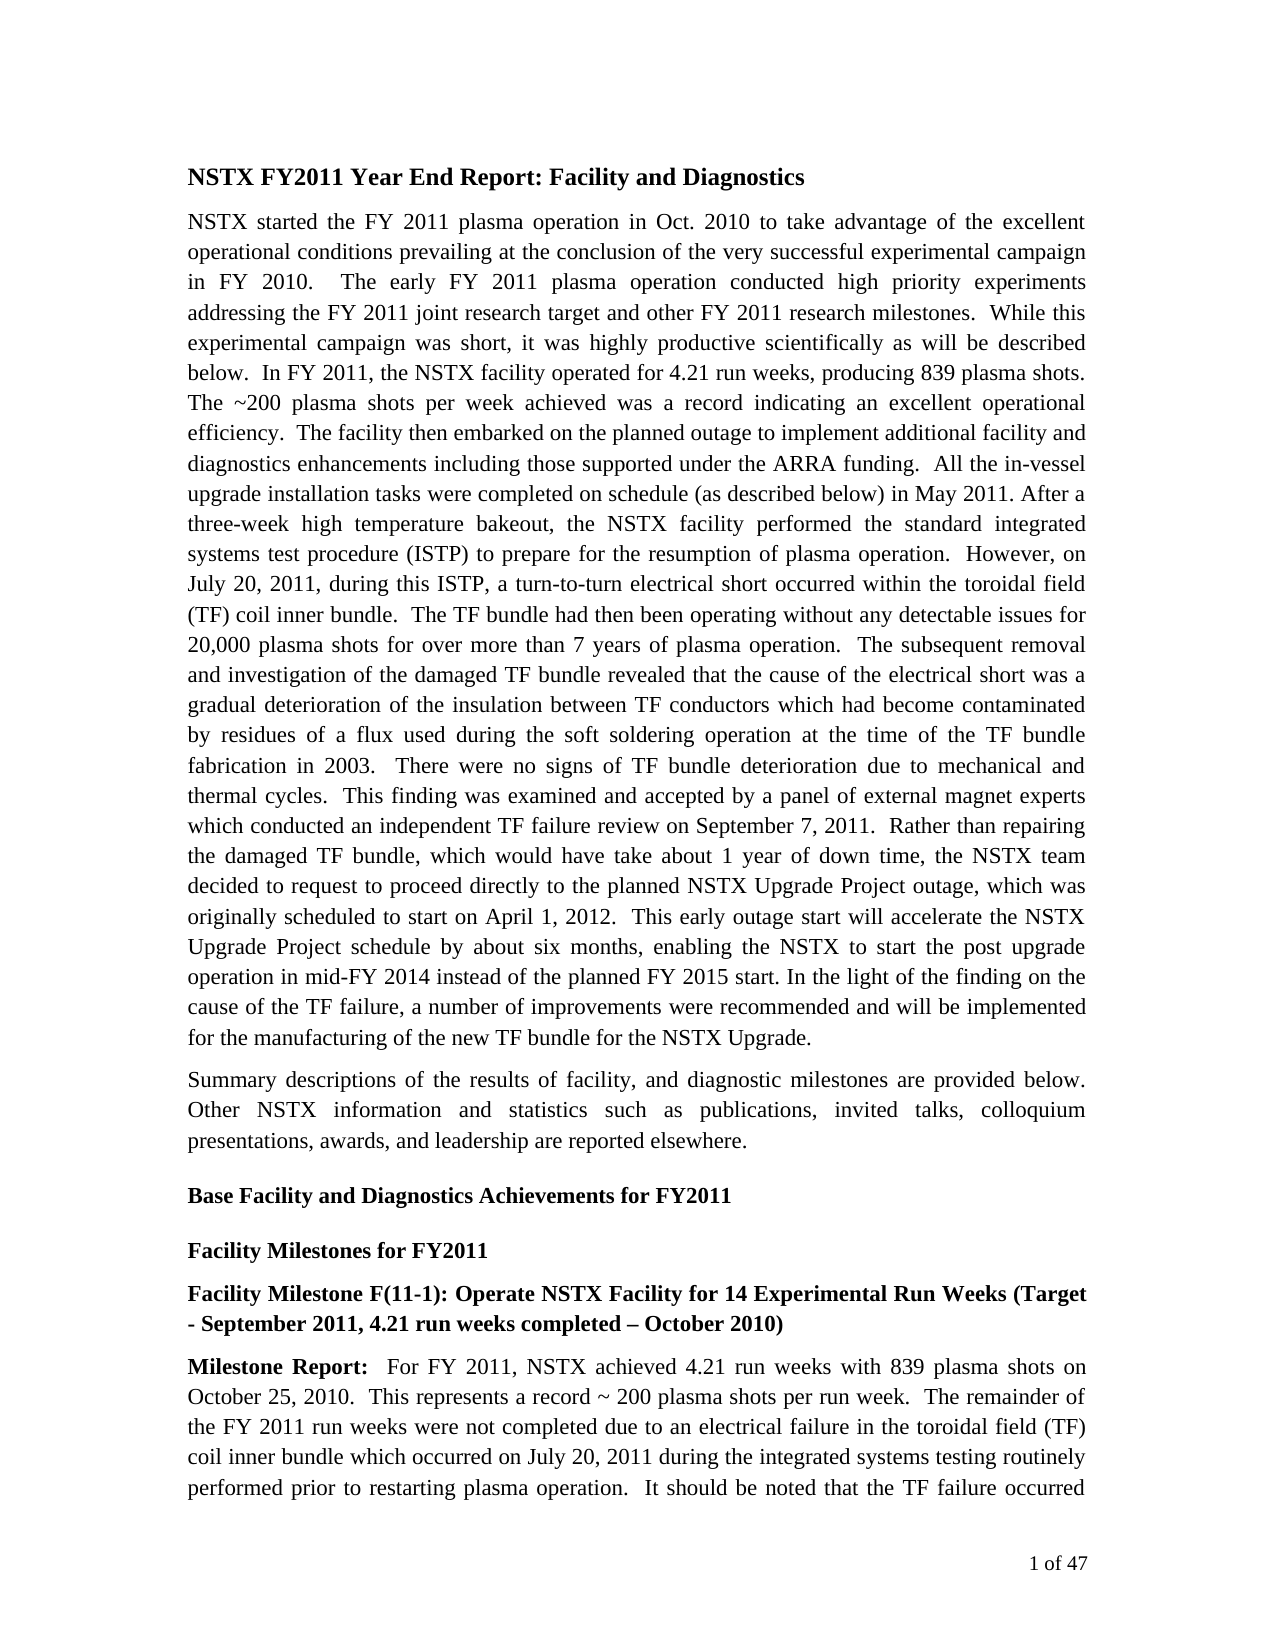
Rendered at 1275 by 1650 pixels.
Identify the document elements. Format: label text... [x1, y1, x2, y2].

subtitle Facility Milestones for FY2011 [187, 1237, 1087, 1263]
text NSTX started the FY 2011 plasma operation in Oct. 2010 to take advantage of the excellent operational conditions prevailing at the conclusion of the very successful experimental campaign in FY 2010. The early FY 2011 plasma operation conducted high priority experiments addressing the FY 2011 joint research target and other FY 2011 research milestones. While this experimental campaign was short, it was highly productive scientifically as will be described below. In FY 2011, the NSTX facility operated for 4.21 run weeks, producing 839 plasma shots. The ~200 plasma shots per week achieved was a record indicating an excellent operational efficiency. The facility then embarked on the planned outage to implement additional facility and diagnostics enhancements including those supported under the ARRA funding. All the in-vessel upgrade installation tasks were completed on schedule (as described below) in May 2011. After a three-week high temperature bakeout, the NSTX facility performed the standard integrated systems test procedure (ISTP) to prepare for the resumption of plasma operation. However, on July 20, 2011, during this ISTP, a turn-to-turn electrical short occurred within the toroidal field (TF) coil inner bundle. The TF bundle had then been operating without any detectable issues for 20,000 plasma shots for over more than 7 years of plasma operation. The subsequent removal and investigation of the damaged TF bundle revealed that the cause of the electrical short was a gradual deterioration of the insulation between TF conductors which had become contaminated by residues of a flux used during the soft soldering operation at the time of the TF bundle fabrication in 2003. There were no signs of TF bundle deterioration due to mechanical and thermal cycles. This finding was examined and accepted by a panel of external magnet experts which conducted an independent TF failure review on September 7, 2011. Rather than repairing the damaged TF bundle, which would have take about 1 year of down time, the NSTX team decided to request to proceed directly to the planned NSTX Upgrade Project outage, which was originally scheduled to start on April 1, 2012. This early outage start will accelerate the NSTX Upgrade Project schedule by about six months, enabling the NSTX to start the post upgrade operation in mid-FY 2014 instead of the planned FY 2015 start. In the light of the finding on the cause of the TF failure, a number of improvements were recommended and will be implemented for the manufacturing of the new TF bundle for the NSTX Upgrade. [187, 208, 1087, 1050]
title Facility Milestone F(11-1): Operate NSTX Facility for 14 Experimental Run Weeks (Target - September 2011, 4.21 run weeks completed – October 2010) [187, 1280, 1087, 1336]
text NSTX FY2011 Year End Report: Facility and Diagnostics [187, 162, 1087, 191]
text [187, 1353, 1087, 1500]
subtitle Base Facility and Diagnostics Achievements for FY2011 [187, 1182, 1087, 1208]
text Summary descriptions of the results of facility, and diagnostic milestones are provided below. Other NSTX information and statistics such as publications, invited talks, colloquium presentations, awards, and leadership are reported elsewhere. [187, 1066, 1087, 1153]
